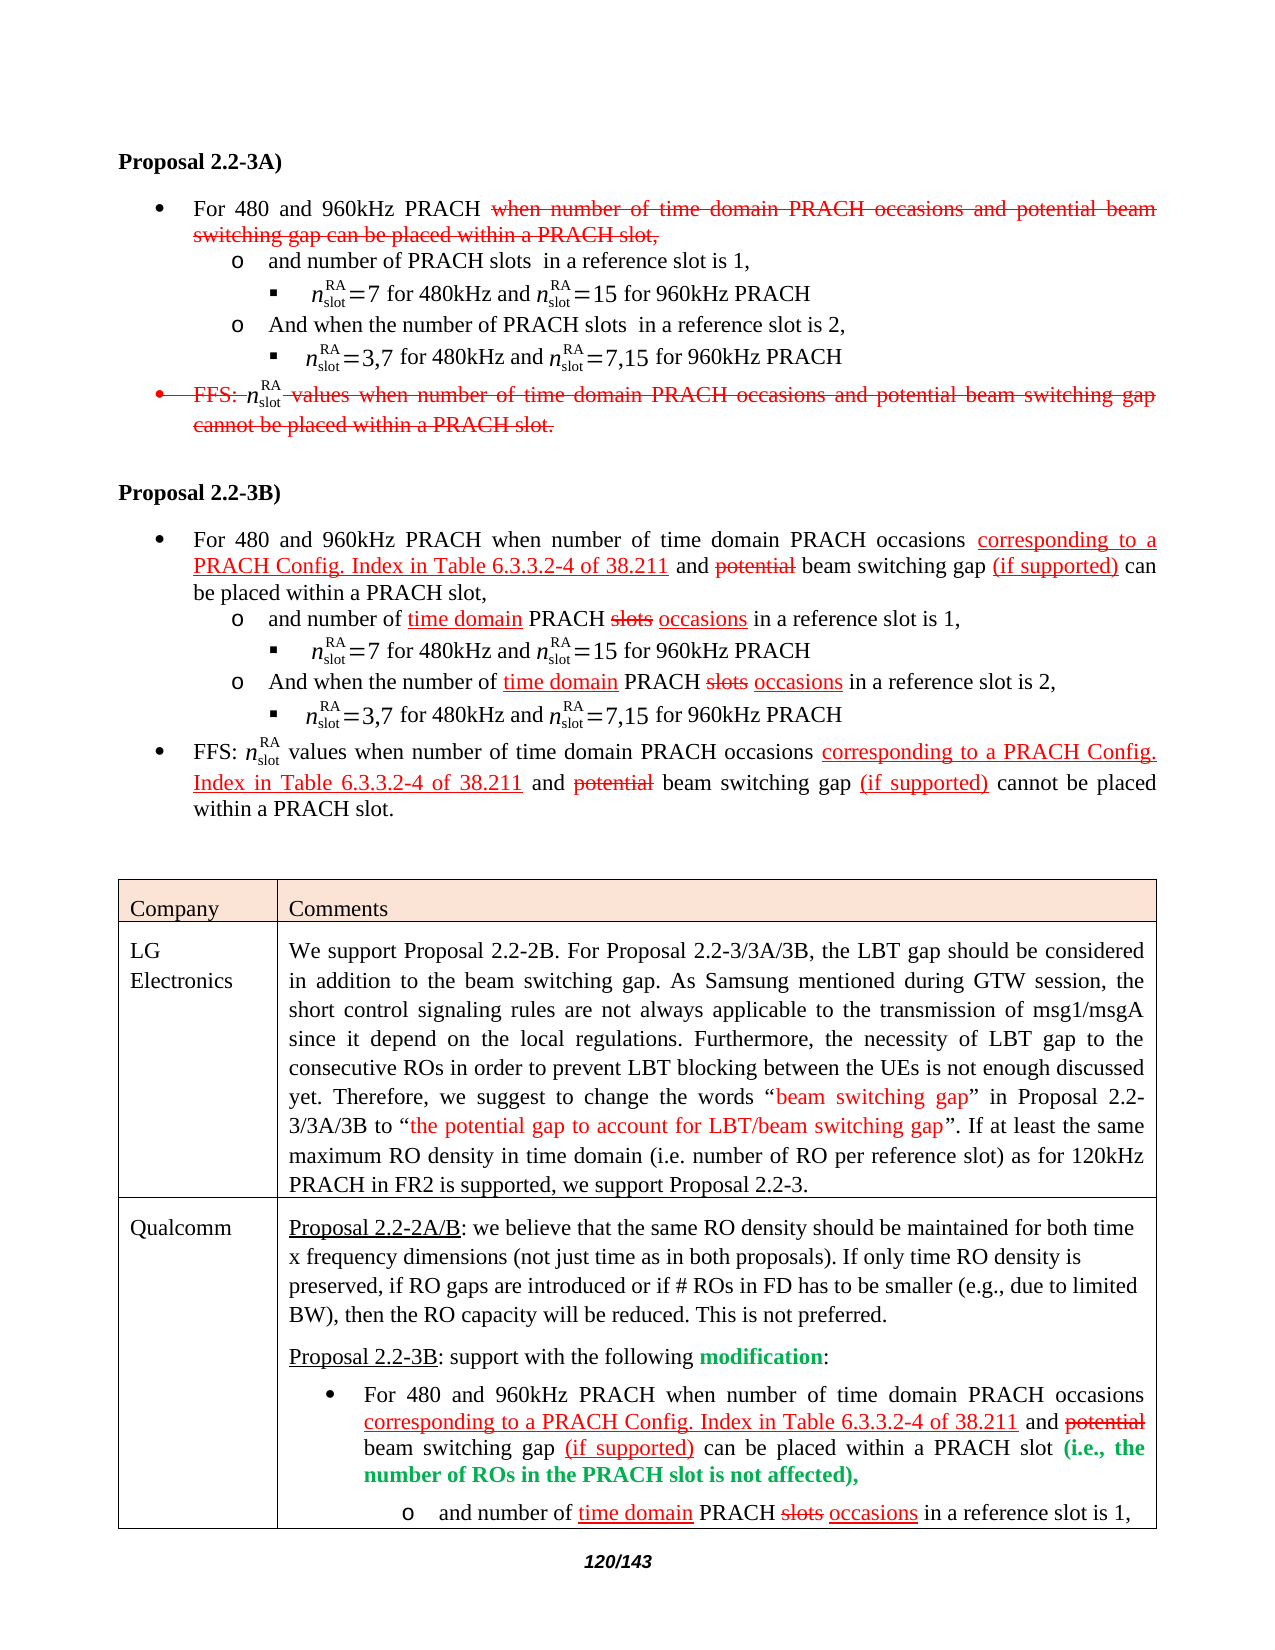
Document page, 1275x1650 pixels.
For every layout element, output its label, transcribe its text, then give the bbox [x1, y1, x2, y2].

list And when the number of time domain PRACH slots occasions in a reference slot is 2, [231, 668, 1157, 696]
list FFS: values when number of time domain PRACH occasions and potential beam switching gap cannot be placed within a PRACH slot. [156, 377, 1157, 438]
subtitle Proposal 2.2-3B) [118, 479, 1157, 505]
list and number of PRACH slots in a reference slot is 1, [231, 248, 1157, 276]
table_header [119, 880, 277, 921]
list for 480kHz and for 960kHz PRACH [268, 633, 1157, 668]
list for 480kHz and for 960kHz PRACH [268, 696, 1157, 734]
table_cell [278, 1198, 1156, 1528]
list And when the number of PRACH slots in a reference slot is 2, [231, 311, 1157, 339]
list and number of time domain PRACH slots occasions in a reference slot is 1, [231, 605, 1157, 633]
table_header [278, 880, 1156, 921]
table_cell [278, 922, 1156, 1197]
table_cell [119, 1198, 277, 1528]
subtitle Proposal 2.2-3A) [118, 148, 1157, 174]
list FFS: values when number of time domain PRACH occasions corresponding to a PRACH Config. Index in Table 6.3.3.2-4 of 38.211 and potential beam switching gap (if supported) cannot be placed within a PRACH slot. [156, 734, 1157, 822]
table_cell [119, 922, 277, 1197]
list for 480kHz and for 960kHz PRACH [268, 339, 1157, 377]
list For 480 and 960kHz PRACH when number of time domain PRACH occasions and potential beam switching gap can be placed within a PRACH slot, [156, 195, 1157, 248]
list For 480 and 960kHz PRACH when number of time domain PRACH occasions corresponding to a PRACH Config. Index in Table 6.3.3.2-4 of 38.211 and potential beam switching gap (if supported) can be placed within a PRACH slot, [156, 526, 1157, 605]
list for 480kHz and for 960kHz PRACH [268, 276, 1157, 311]
